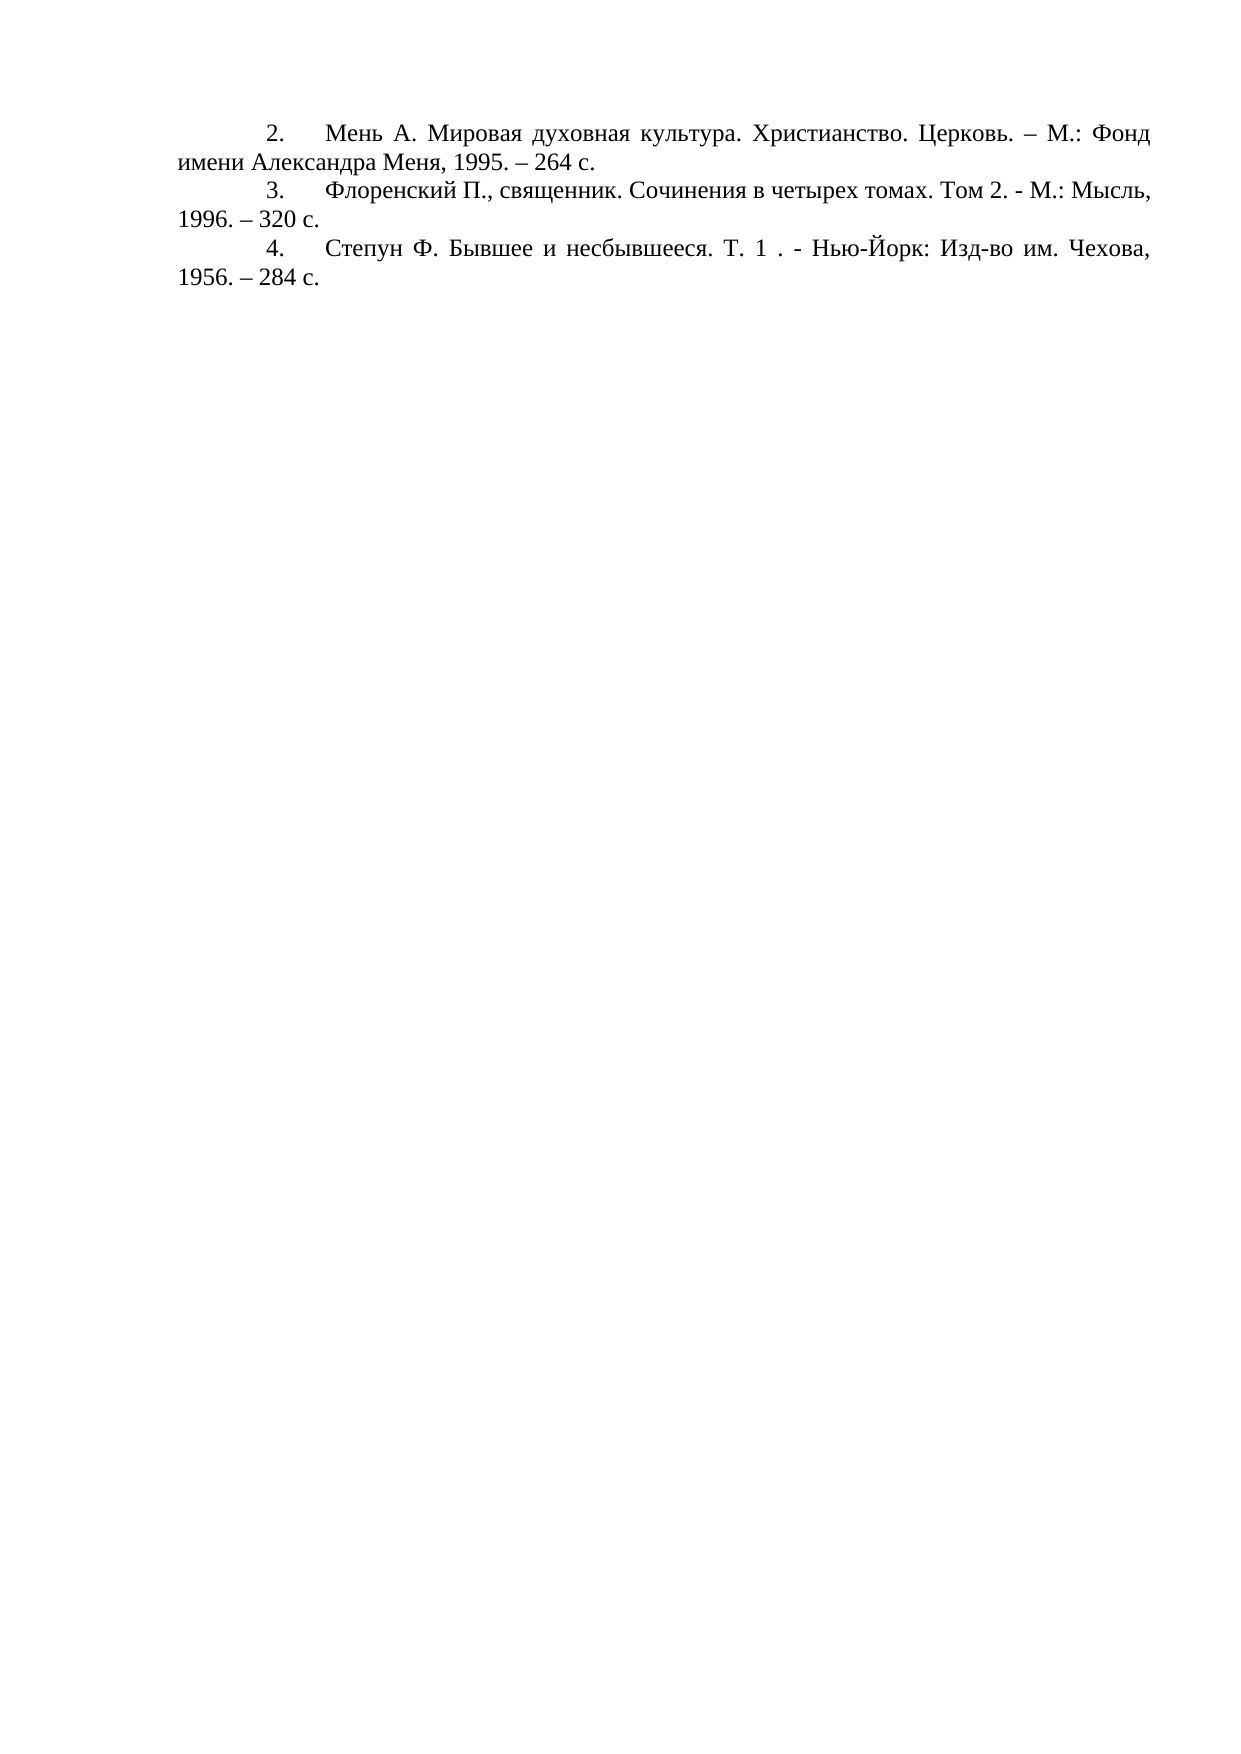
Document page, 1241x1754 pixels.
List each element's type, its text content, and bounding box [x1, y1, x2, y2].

text 2. Мень А. Мировая духовная культура. Христианство. Церковь. – М.: Фонд имени Александра Меня, 1995. – 264 с. [177, 118, 1152, 176]
text 4. Степун Ф. Бывшее и несбывшееся. Т. 1 . - Нью-Йорк: Изд-во им. Чехова, 1956. – 284 с. [177, 233, 1152, 291]
text 3. Флоренский П., священник. Сочинения в четырех томах. Том 2. - М.: Мысль, 1996. – 320 с. [177, 176, 1152, 233]
